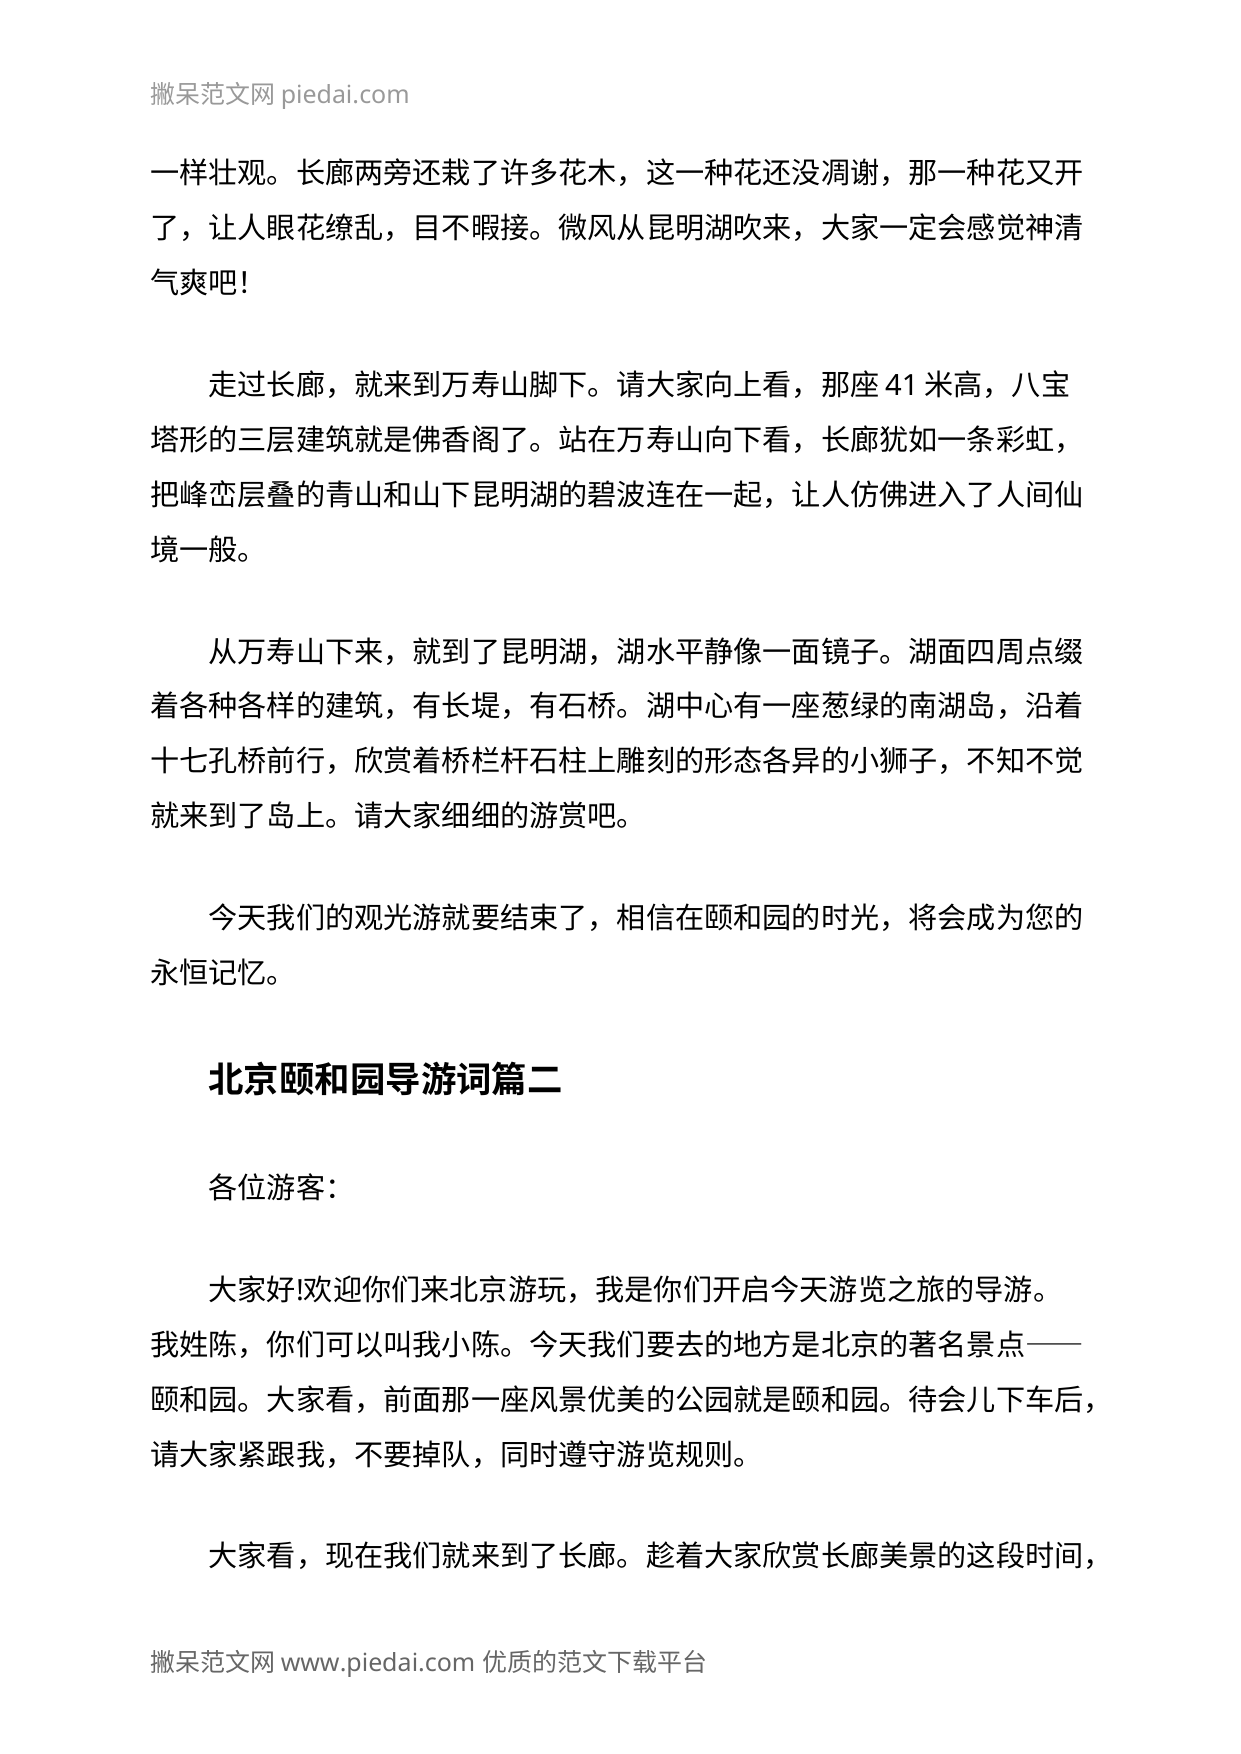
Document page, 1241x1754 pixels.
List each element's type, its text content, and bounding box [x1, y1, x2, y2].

text 走过长廊，就来到万寿山脚下。请大家向上看，那座41米高，八宝塔形的三层建筑就是佛香阁了。站在万寿山向下看，长廊犹如一条彩虹，把峰峦层叠的青山和山下昆明湖的碧波连在一起，让人仿佛进入了人间仙境一般。 [150, 362, 1090, 569]
text 大家好!欢迎你们来北京游玩，我是你们开启今天游览之旅的导游。我姓陈，你们可以叫我小陈。今天我们要去的地方是北京的著名景点——颐和园。大家看，前面那一座风景优美的公园就是颐和园。待会儿下车后，请大家紧跟我，不要掉队，同时遵守游览规则。 [150, 1266, 1090, 1473]
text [150, 150, 1090, 302]
text 从万寿山下来，就到了昆明湖，湖水平静像一面镜子。湖面四周点缀着各种各样的建筑，有长堤，有石桥。湖中心有一座葱绿的南湖岛，沿着十七孔桥前行，欣赏着桥栏杆石柱上雕刻的形态各异的小狮子，不知不觉就来到了岛上。请大家细细的游赏吧。 [150, 628, 1090, 835]
text 各位游客： [150, 1165, 1090, 1207]
text 今天我们的观光游就要结束了，相信在颐和园的时光，将会成为您的永恒记忆。 [150, 894, 1090, 992]
text 北京颐和园导游词篇二 [150, 1051, 1090, 1102]
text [150, 1533, 1090, 1575]
